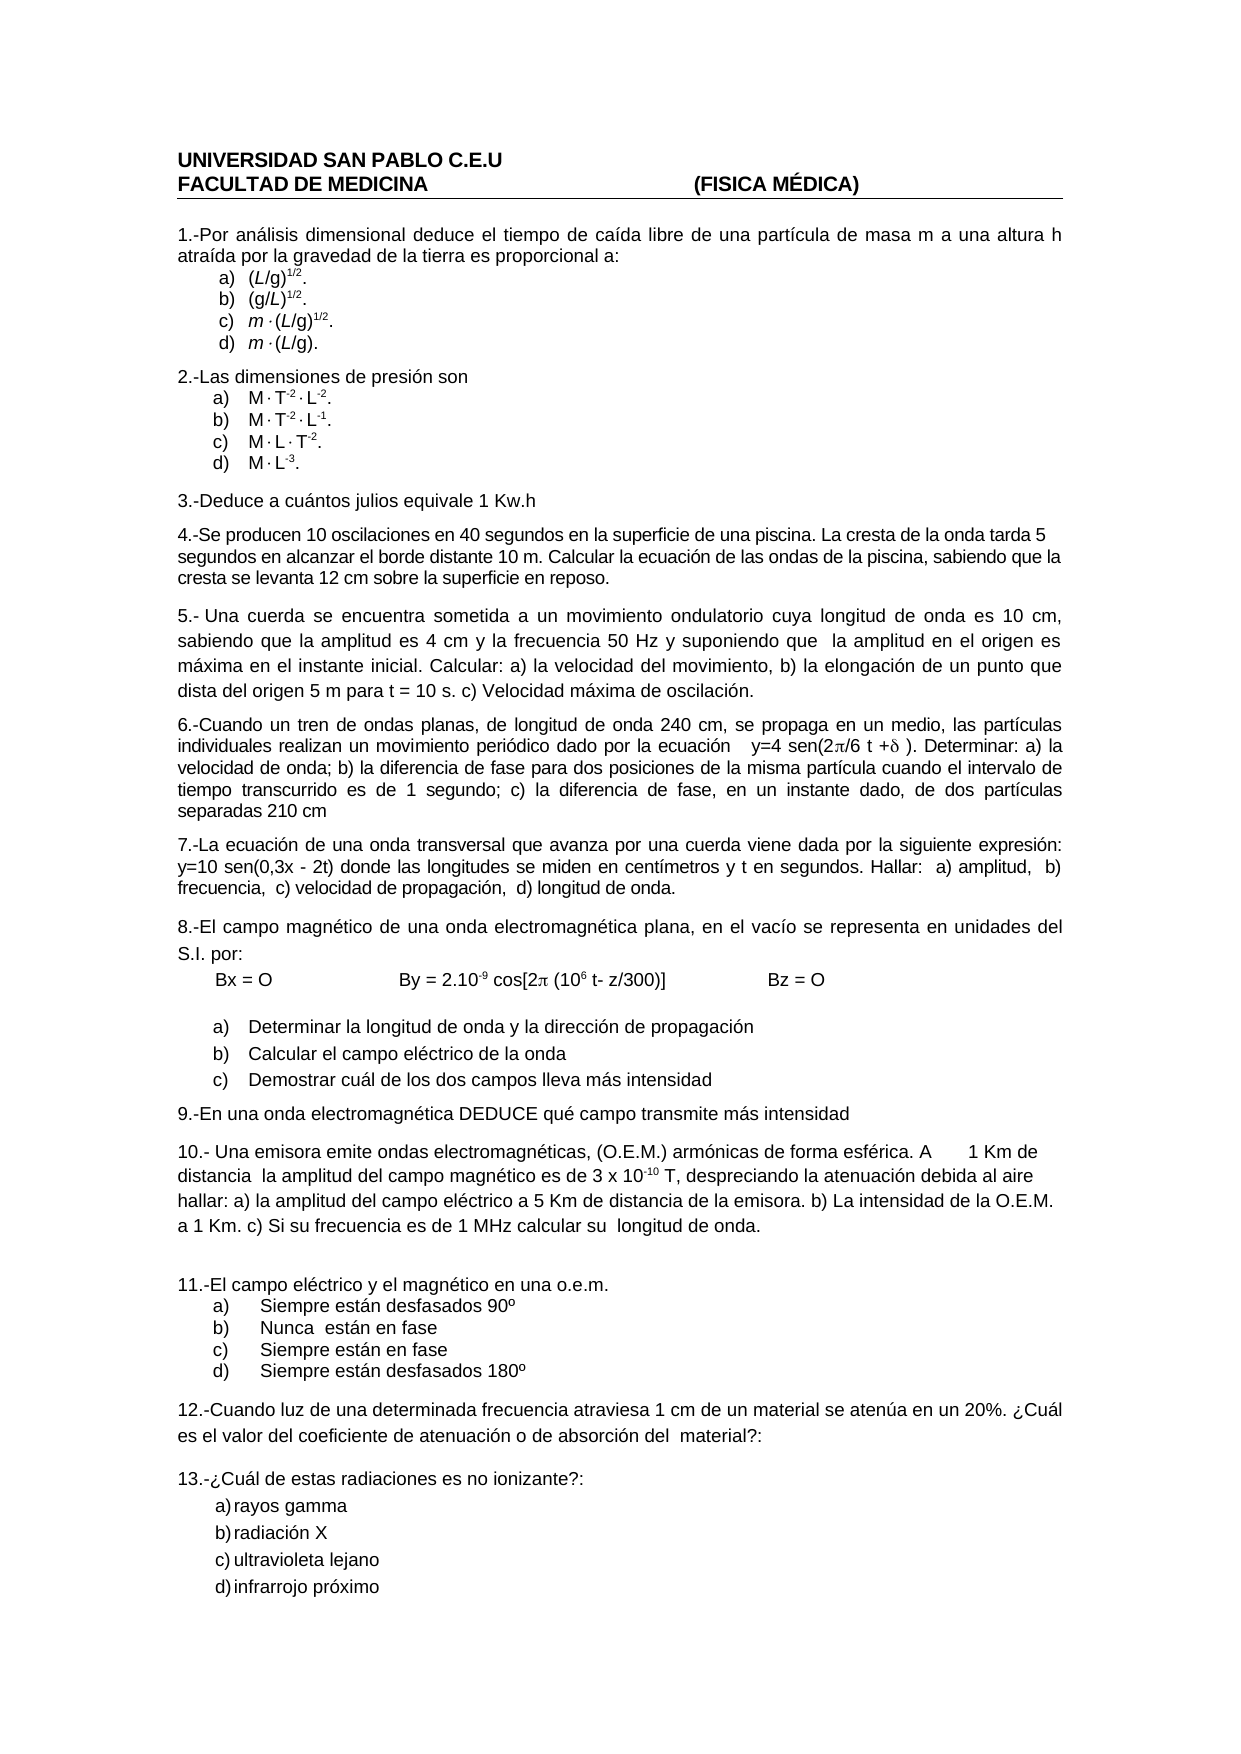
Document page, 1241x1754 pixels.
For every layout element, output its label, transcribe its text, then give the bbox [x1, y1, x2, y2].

text m(L/g). [218, 331, 1063, 353]
text 9.-En una onda electromagnética DEDUCE qué campo transmite más intensidad [177, 1103, 1063, 1125]
list MT-2L-1. [213, 409, 1063, 431]
list Siempre están en fase [213, 1338, 1063, 1360]
list MT-2L-2. [213, 387, 1063, 409]
text m(L/g)1/2. [218, 310, 1063, 331]
list ML-3. [213, 452, 1063, 474]
list Siempre están desfasados 90º [213, 1295, 1063, 1317]
list Calcular el campo eléctrico de la onda [213, 1038, 1063, 1064]
list Determinar la longitud de onda y la dirección de propagación [213, 1011, 1063, 1038]
text 8.-El campo magnético de una onda electromagnética plana, en el vacío se representa en unidades del S.I. por: [177, 911, 1063, 964]
text 5.- Una cuerda se encuentra sometida a un movimiento ondulatorio cuya longitud de onda es 10 cm, sabiendo que la amplitud es 4 cm y la frecuencia 50 Hz y suponiendo que la amplitud en el origen es máxima en el instante inicial. Calcular: a) la velocidad del movimiento, b) la elongación de un punto que dista del origen 5 m para t = 10 s. c) Velocidad máxima de oscilación. [177, 601, 1063, 701]
list MLT-2. [213, 431, 1063, 452]
text 3.-Deduce a cuántos julios equivale 1 Kw.h [177, 486, 1063, 511]
list radiación X [215, 1516, 1063, 1543]
text (L/g)1/2. [218, 267, 1063, 288]
list Demostrar cuál de los dos campos lleva más intensidad [213, 1064, 1063, 1091]
list infrarrojo próximo [215, 1570, 1063, 1597]
text 11.-El campo eléctrico y el magnético en una o.e.m. [177, 1274, 1063, 1295]
text 10.- Una emisora emite ondas electromagnéticas, (O.E.M.) armónicas de forma esférica. A 1 Km de distancia la amplitud del campo magnético es de 3 x 10-10 T, despreciando la atenuación debida al aire hallar: a) la amplitud del campo eléctrico a 5 Km de distancia de la emisora. b) La intensidad de la O.E.M. a 1 Km. c) Si su frecuencia es de 1 MHz calcular su longitud de onda. [177, 1141, 1063, 1236]
text Bx = O By = 2.10-9 cos[2 (106 t- z/300)] Bz = O [215, 964, 1063, 991]
text 12.-Cuando luz de una determinada frecuencia atraviesa de un material se atenúa en un 20%. ¿Cuál es el valor del coeficiente de atenuación o de absorción del material?: [177, 1394, 1063, 1446]
text 1.-Por análisis dimensional deduce el tiempo de caída libre de una partícula de masa m a una altura h atraída por la gravedad de la tierra es proporcional a: [177, 223, 1063, 267]
text (g/L)1/2. [218, 288, 1063, 310]
subtitle UNIVERSIDAD SAN PABLO C.E.U [177, 148, 1063, 172]
text 7.-La ecuación de una onda transversal que avanza por una cuerda viene dada por la siguiente expresión: y=10 sen(0,3x - 2t) donde las longitudes se miden en centímetros y t en segundos. Hallar: a) amplitud, b) frecuencia, c) velocidad de propagación, d) longitud de onda. [177, 834, 1063, 899]
text 6.-Cuando un tren de ondas planas, de longitud de onda , se propaga en un medio, las partículas individuales realizan un movimiento periódico dado por la ecuación y=4 sen(2/6 t + ). Determinar: a) la velocidad de onda; b) la diferencia de fase para dos posiciones de la misma partícula cuando el intervalo de tiempo transcurrido es de 1 segundo; c) la diferencia de fase, en un instante dado, de dos partículas separadas [177, 713, 1063, 821]
text 2.-Las dimensiones de presión son [177, 366, 1063, 387]
text 13.-¿Cuál de estas radiaciones es no ionizante?: [177, 1458, 1063, 1489]
text 4.-Se producen 10 oscilaciones en 40 segundos en la superficie de una piscina. La cresta de la onda tarda 5 segundos en alcanzar el borde distante . Calcular la ecuación de las ondas de la piscina, sabiendo que la cresta se levanta sobre la superficie en reposo. [177, 524, 1063, 588]
list ultravioleta lejano [215, 1543, 1063, 1570]
list Nunca están en fase [213, 1317, 1063, 1338]
list Siempre están desfasados 180º [213, 1360, 1063, 1382]
list rayos gamma [215, 1489, 1063, 1516]
text FACULTAD DE MEDICINA (FISICA MÉDICA) [177, 172, 1063, 198]
